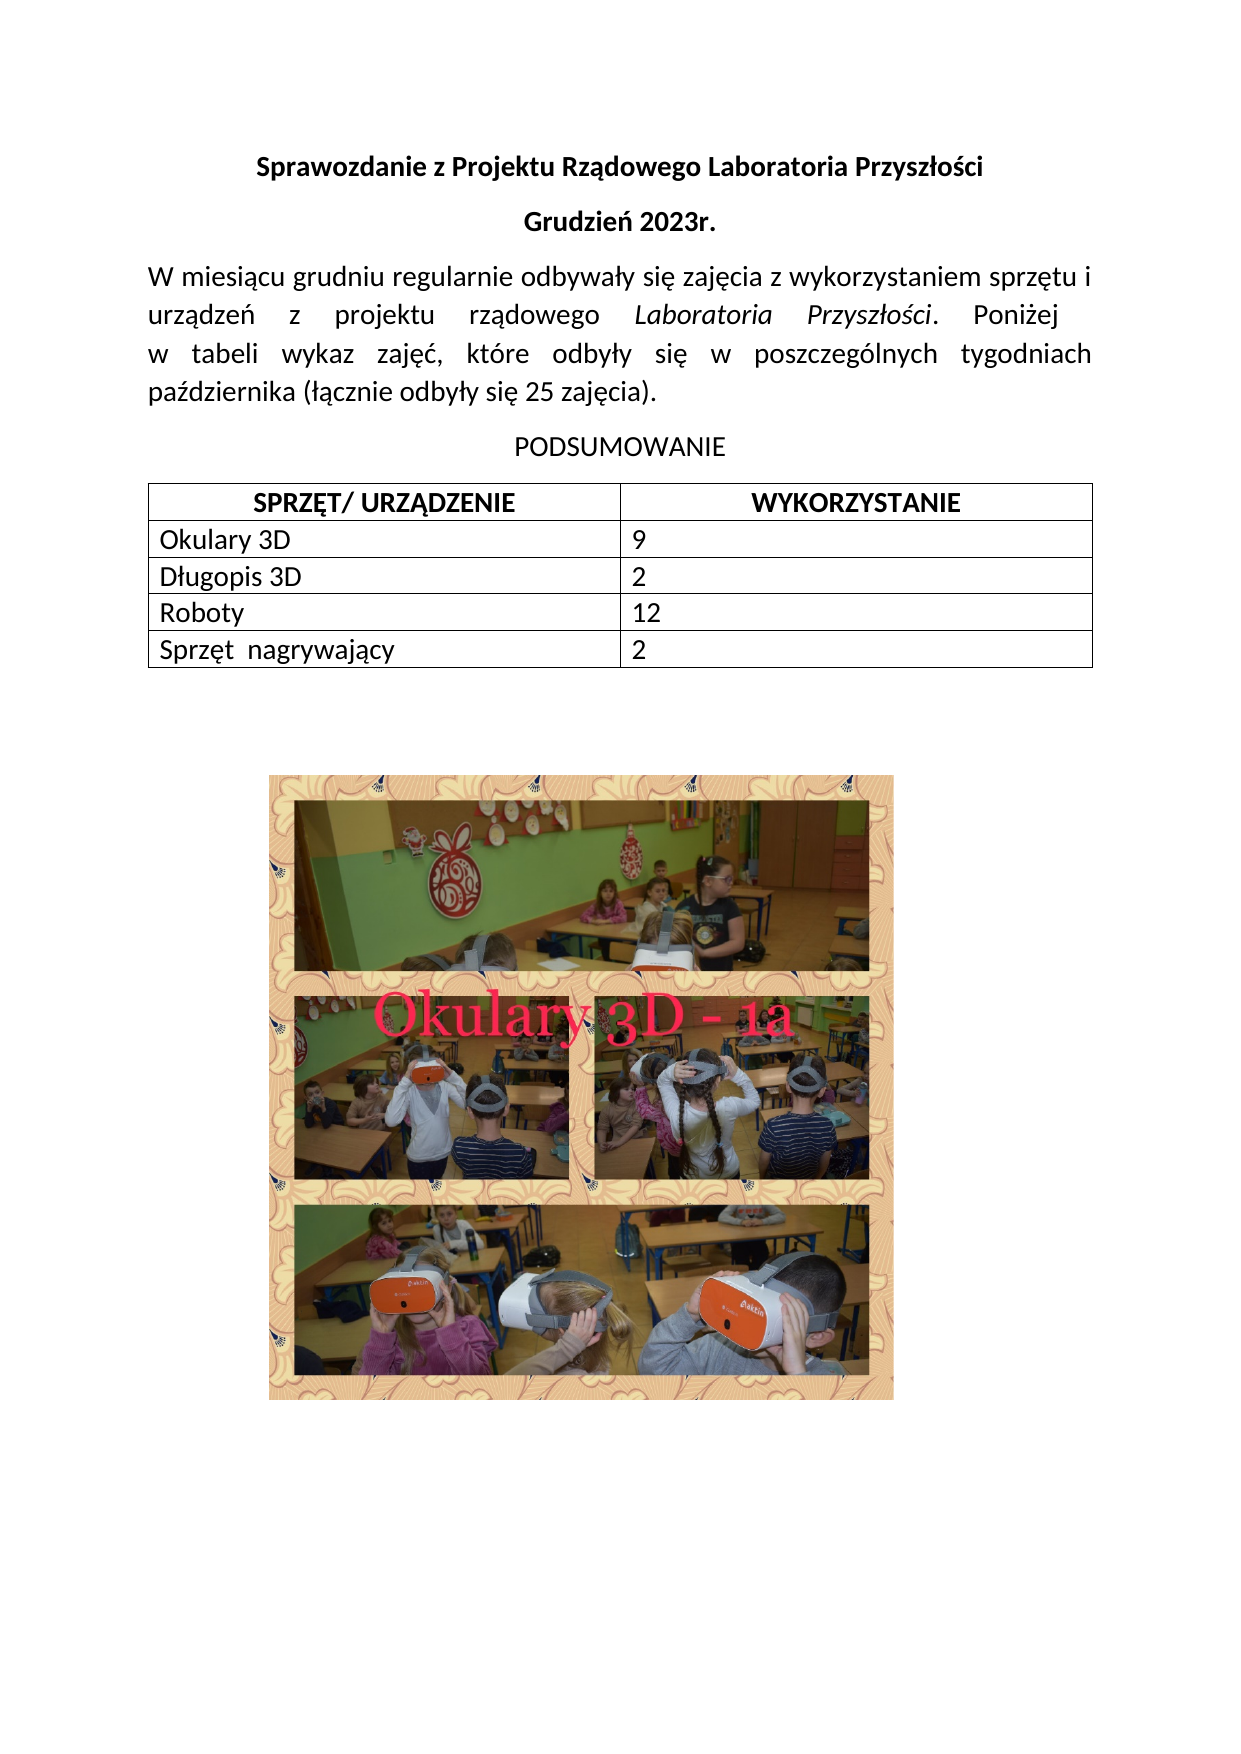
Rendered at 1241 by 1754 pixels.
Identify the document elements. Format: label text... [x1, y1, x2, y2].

table_cell Długopis 3D [149, 558, 620, 593]
table_cell 12 [621, 594, 1092, 630]
table_header SPRZĘT/ URZĄDZENIE [149, 484, 620, 520]
table_cell Okulary 3D [149, 521, 620, 557]
text Grudzień 2023r. [148, 203, 1093, 238]
table_cell 9 [621, 521, 1092, 557]
text W miesiącu grudniu regularnie odbywały się zajęcia z wykorzystaniem sprzętu i urządzeń z projektu rządowego Laboratoria Przyszłości. Poniżej w tabeli wykaz zajęć, które odbyły się w poszczególnych tygodniach października (łącznie odbyły się 25 zajęcia). [148, 258, 1093, 409]
table_cell 2 [621, 631, 1092, 667]
table_header WYKORZYSTANIE [621, 484, 1092, 520]
picture [269, 775, 894, 1400]
text Sprawozdanie z Projektu Rządowego Laboratoria Przyszłości [148, 148, 1093, 183]
table_cell 2 [621, 558, 1092, 593]
table_cell Sprzęt nagrywający [149, 631, 620, 667]
table_cell Roboty [149, 594, 620, 630]
text PODSUMOWANIE [148, 428, 1093, 464]
